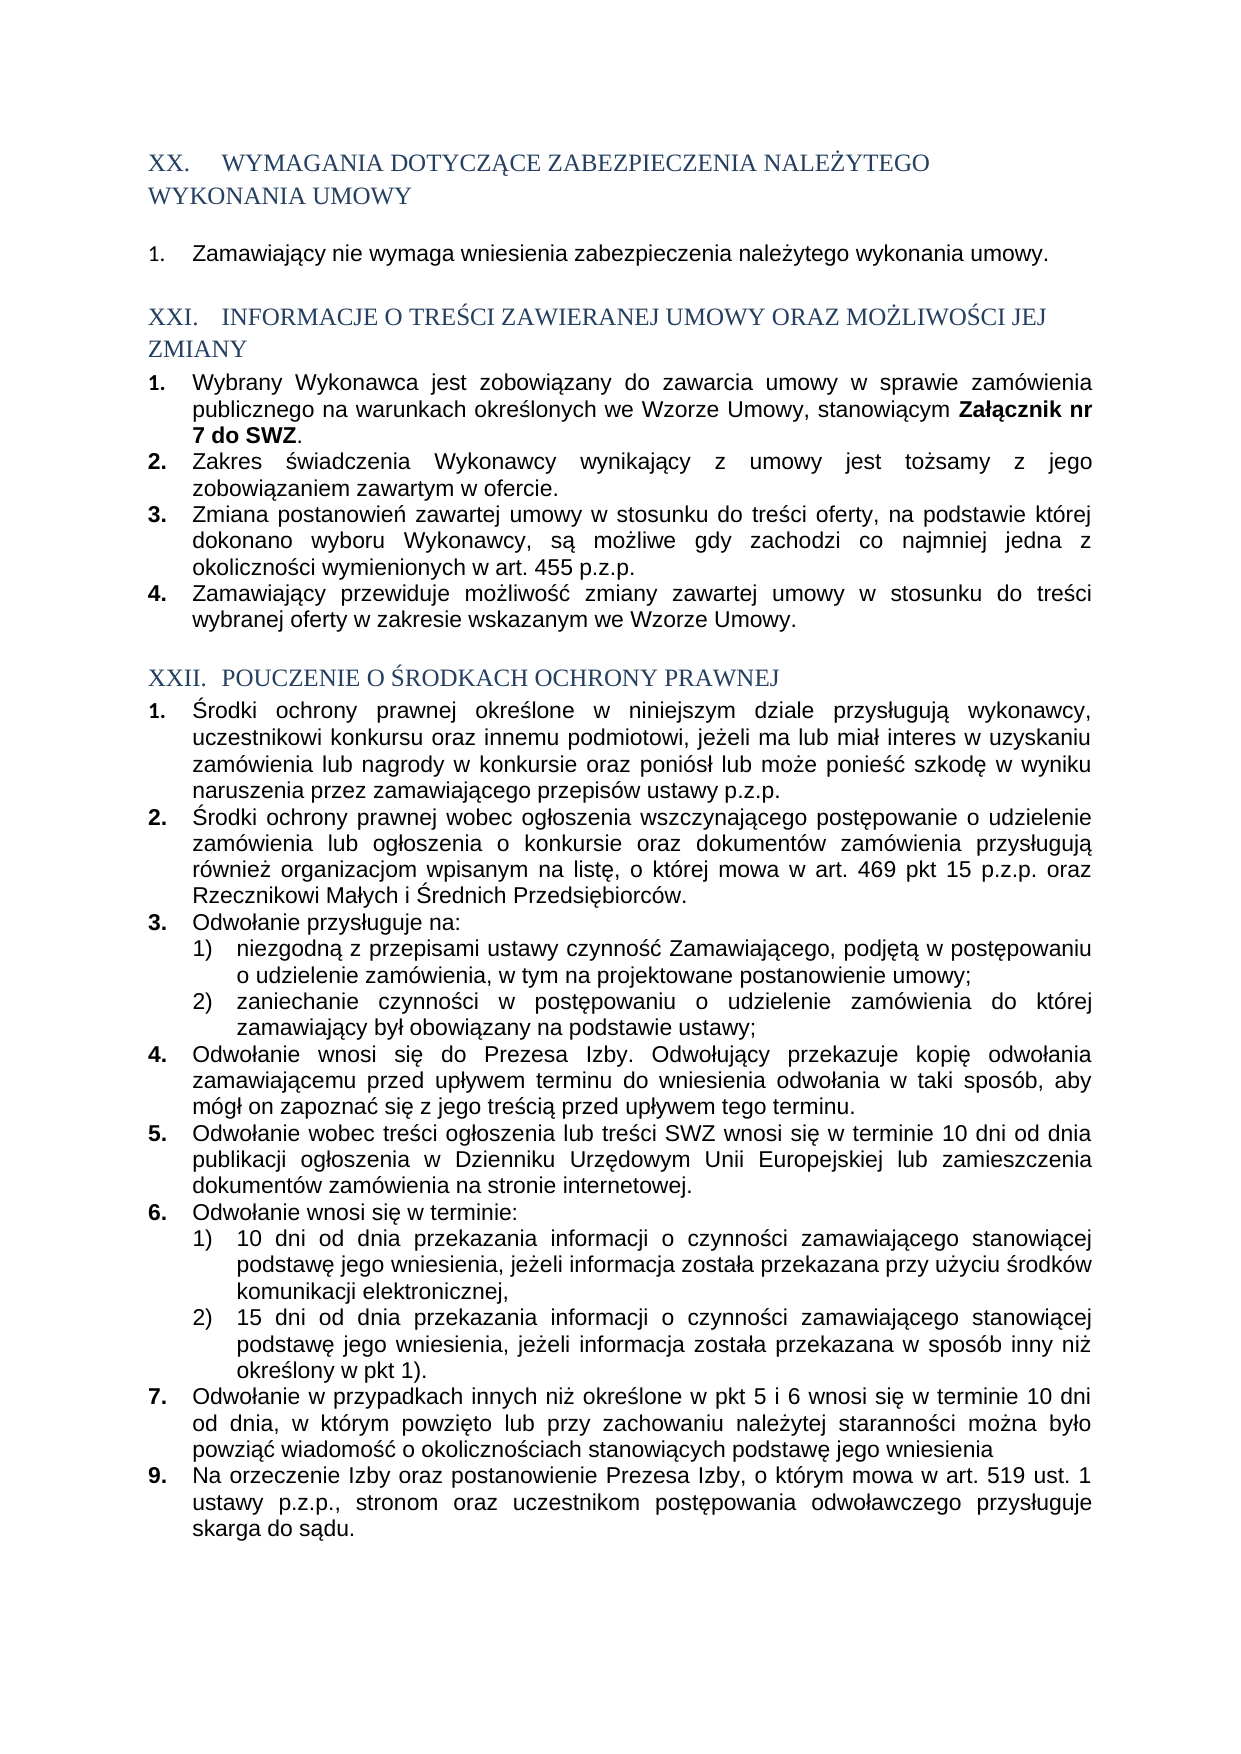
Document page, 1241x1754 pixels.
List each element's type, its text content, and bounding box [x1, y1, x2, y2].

text 2) zaniechanie czynności w postępowaniu o udzielenie zamówienia do której zamawiający był obowiązany na podstawie ustawy; [192, 988, 1092, 1041]
text 7. Odwołanie w przypadkach innych niż określone w pkt 5 i 6 wnosi się w terminie 10 dni od dnia, w którym powzięto lub przy zachowaniu należytej staranności można było powziąć wiadomość o okolicznościach stanowiących podstawę jego wniesienia [148, 1383, 1092, 1462]
subtitle XX. WYMAGANIA DOTYCZĄCE ZABEZPIECZENIA NALEŻYTEGO WYKONANIA UMOWY [148, 148, 1092, 209]
text 1. Wybrany Wykonawca jest zobowiązany do zawarcia umowy w sprawie zamówienia publicznego na warunkach określonych we Wzorze Umowy, stanowiącym Załącznik nr 7 do SWZ. [148, 368, 1092, 448]
subtitle XXII. POUCZENIE O ŚRODKACH OCHRONY PRAWNEJ [148, 663, 1092, 692]
text 3. Odwołanie przysługuje na: [148, 909, 1092, 935]
text 1. Zamawiający nie wymaga wniesienia zabezpieczenia należytego wykonania umowy. [148, 239, 1092, 267]
text 1) 10 dni od dnia przekazania informacji o czynności zamawiającego stanowiącej podstawę jego wniesienia, jeżeli informacja została przekazana przy użyciu środków komunikacji elektronicznej, [192, 1225, 1092, 1304]
text 6. Odwołanie wnosi się w terminie: [148, 1199, 1092, 1225]
text 1) niezgodną z przepisami ustawy czynność Zamawiającego, podjętą w postępowaniu o udzielenie zamówienia, w tym na projektowane postanowienie umowy; [192, 935, 1092, 988]
text 9. Na orzeczenie Izby oraz postanowienie Prezesa Izby, o którym mowa w art. 519 ust. 1 ustawy p.z.p., stronom oraz uczestnikom postępowania odwoławczego przysługuje skarga do sądu. [148, 1462, 1092, 1541]
text 1. Środki ochrony prawnej określone w niniejszym dziale przysługują wykonawcy, uczestnikowi konkursu oraz innemu podmiotowi, jeżeli ma lub miał interes w uzyskaniu zamówienia lub nagrody w konkursie oraz poniósł lub może ponieść szkodę w wyniku naruszenia przez zamawiającego przepisów ustawy p.z.p. [148, 696, 1092, 803]
text 2. Zakres świadczenia Wykonawcy wynikający z umowy jest tożsamy z jego zobowiązaniem zawartym w ofercie. [148, 448, 1092, 501]
text 4. Zamawiający przewiduje możliwość zmiany zawartej umowy w stosunku do treści wybranej oferty w zakresie wskazanym we Wzorze Umowy. [148, 580, 1092, 633]
text 2. Środki ochrony prawnej wobec ogłoszenia wszczynającego postępowanie o udzielenie zamówienia lub ogłoszenia o konkursie oraz dokumentów zamówienia przysługują również organizacjom wpisanym na listę, o której mowa w art. 469 pkt 15 p.z.p. oraz Rzecznikowi Małych i Średnich Przedsiębiorców. [148, 803, 1092, 909]
text 4. Odwołanie wnosi się do Prezesa Izby. Odwołujący przekazuje kopię odwołania zamawiającemu przed upływem terminu do wniesienia odwołania w taki sposób, aby mógł on zapoznać się z jego treścią przed upływem tego terminu. [148, 1041, 1092, 1120]
subtitle XXI. INFORMACJE O TREŚCI ZAWIERANEJ UMOWY ORAZ MOŻLIWOŚCI JEJ ZMIANY [148, 302, 1092, 363]
text 2) 15 dni od dnia przekazania informacji o czynności zamawiającego stanowiącej podstawę jego wniesienia, jeżeli informacja została przekazana w sposób inny niż określony w pkt 1). [192, 1304, 1092, 1383]
text 3. Zmiana postanowień zawartej umowy w stosunku do treści oferty, na podstawie której dokonano wyboru Wykonawcy, są możliwe gdy zachodzi co najmniej jedna z okoliczności wymienionych w art. 455 p.z.p. [148, 501, 1092, 580]
text 5. Odwołanie wobec treści ogłoszenia lub treści SWZ wnosi się w terminie 10 dni od dnia publikacji ogłoszenia w Dzienniku Urzędowym Unii Europejskiej lub zamieszczenia dokumentów zamówienia na stronie internetowej. [148, 1120, 1092, 1199]
